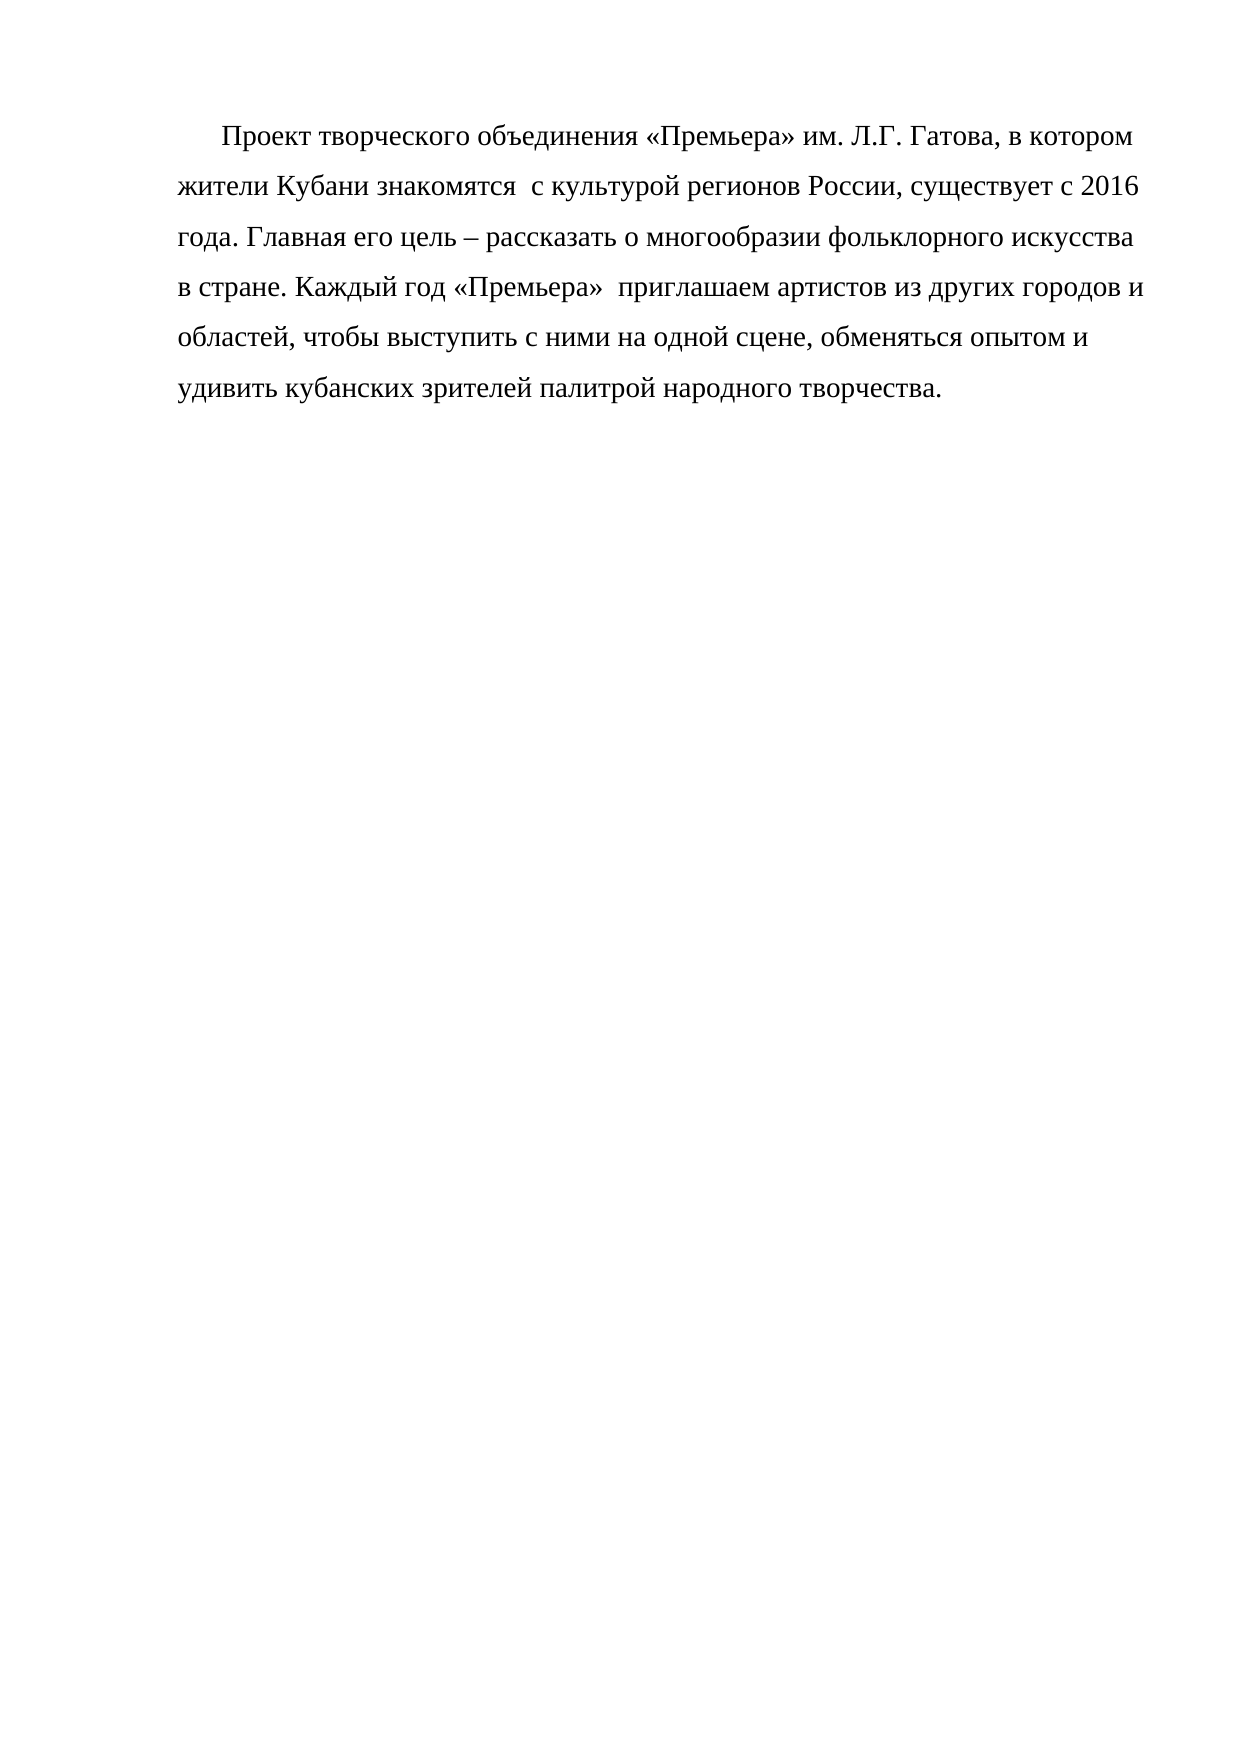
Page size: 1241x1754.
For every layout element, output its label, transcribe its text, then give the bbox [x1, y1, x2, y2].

text Проект творческого объединения «Премьера» им. Л.Г. Гатова, в котором жители Кубани знакомятся с культурой регионов России, существует с 2016 года. Главная его цель – рассказать о многообразии фольклорного искусства в стране. Каждый год «Премьера» приглашаем артистов из других городов и областей, чтобы выступить с ними на одной сцене, обменяться опытом и удивить кубанских зрителей палитрой народного творчества. [177, 118, 1152, 403]
